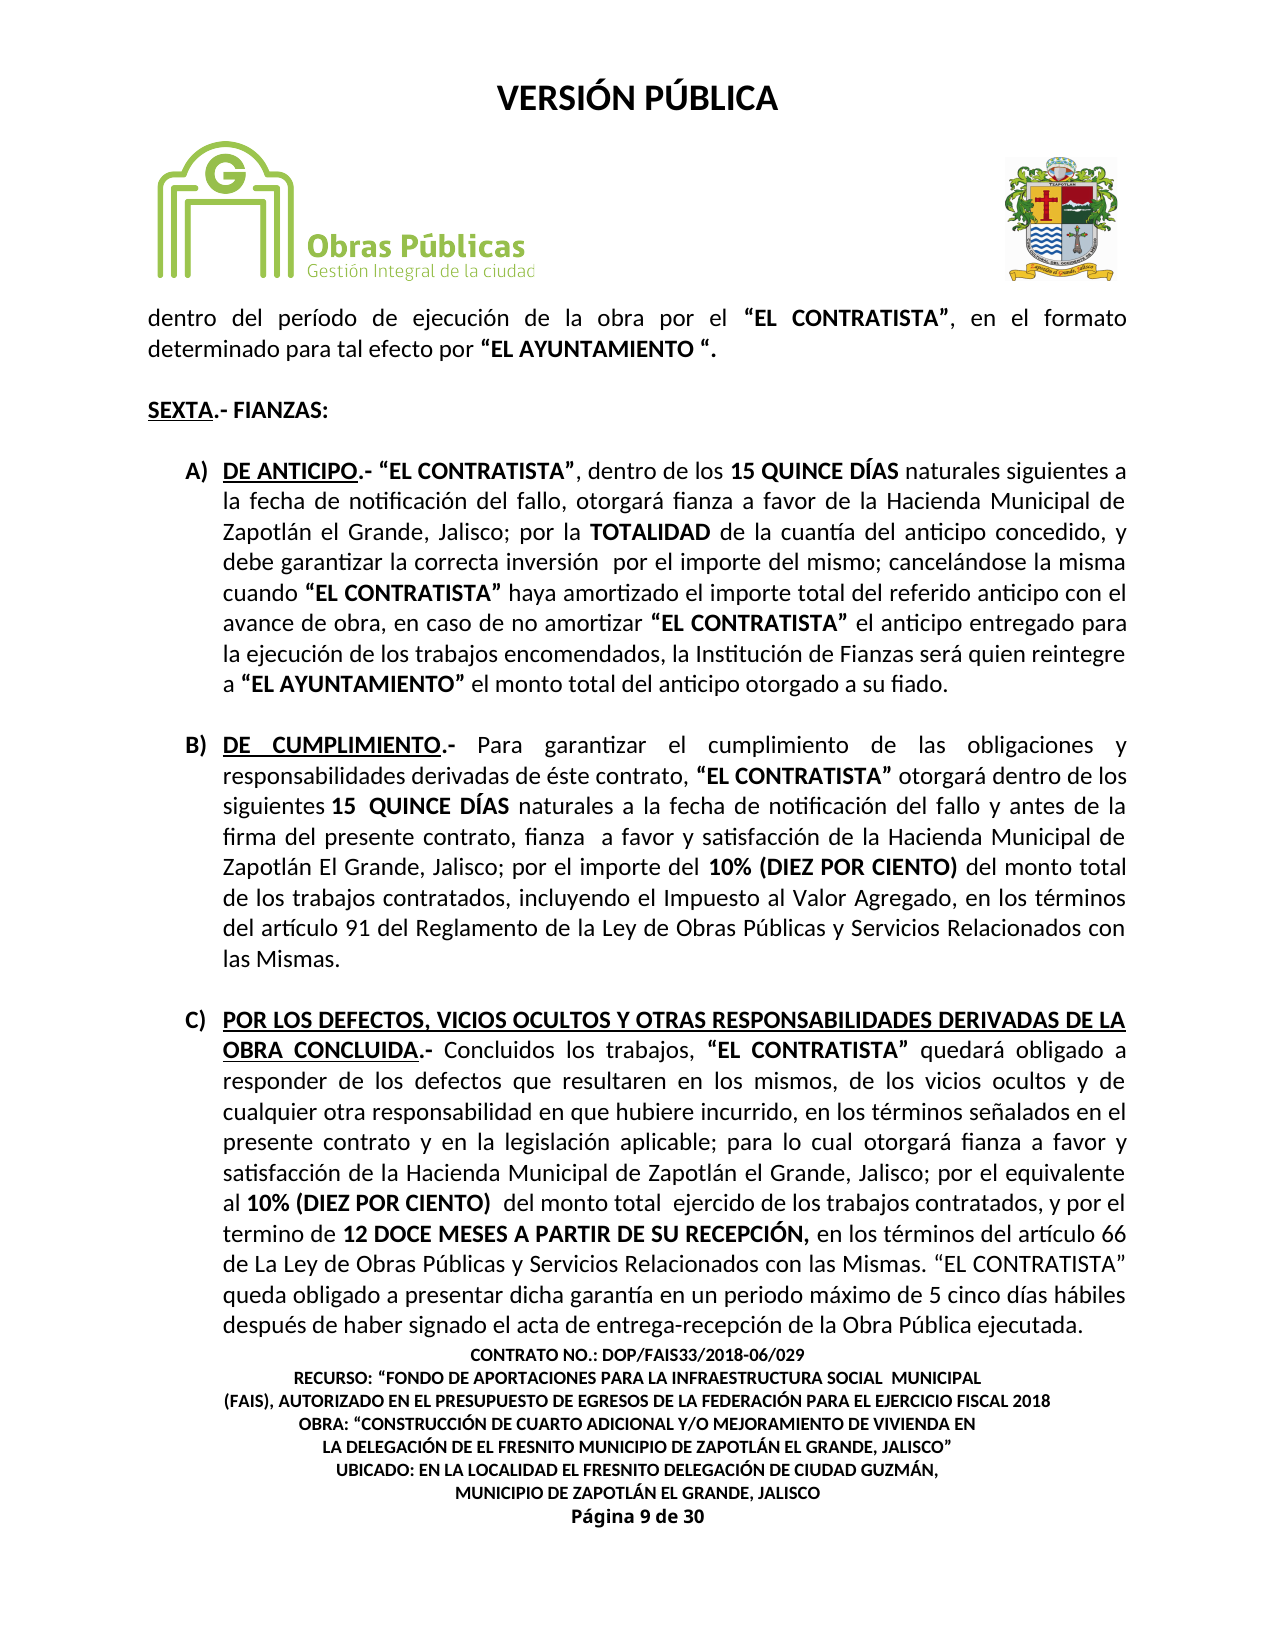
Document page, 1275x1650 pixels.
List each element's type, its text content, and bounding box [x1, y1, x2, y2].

list POR LOS DEFECTOS, VICIOS OCULTOS Y OTRAS RESPONSABILIDADES DERIVADAS DE LA OBRA CONCLUIDA.- Concluidos los trabajos, “EL CONTRATISTA” quedará obligado a responder de los defectos que resultaren en los mismos, de los vicios ocultos y de cualquier otra responsabilidad en que hubiere incurrido, en los términos señalados en el presente contrato y en la legislación aplicable; para lo cual otorgará fianza a favor y satisfacción de la Hacienda Municipal de Zapotlán el Grande, Jalisco; por el equivalente al 10% (DIEZ POR CIENTO) del monto total ejercido de los trabajos contratados, y por el termino de 12 DOCE MESES A PARTIR DE SU RECEPCIÓN, en los términos del artículo 66 de La Ley de Obras Públicas y Servicios Relacionados con las Mismas. “EL CONTRATISTA” queda obligado a presentar dicha garantía en un periodo máximo de 5 cinco días hábiles después de haber signado el acta de entrega-recepción de la Obra Pública ejecutada. [185, 1004, 1127, 1340]
list DE ANTICIPO.- “EL CONTRATISTA”, dentro de los 15 QUINCE DÍAS naturales siguientes a la fecha de notificación del fallo, otorgará fianza a favor de la Hacienda Municipal de Zapotlán el Grande, Jalisco; por la TOTALIDAD de la cuantía del anticipo concedido, y debe garantizar la correcta inversión por el importe del mismo; cancelándose la misma cuando “EL CONTRATISTA” haya amortizado el importe total del referido anticipo con el avance de obra, en caso de no amortizar “EL CONTRATISTA” el anticipo entregado para la ejecución de los trabajos encomendados, la Institución de Fianzas será quien reintegre a “EL AYUNTAMIENTO” el monto total del anticipo otorgado a su fiado. [185, 455, 1127, 699]
text SEXTA.- FIANZAS: [148, 394, 1127, 424]
picture [157, 141, 535, 281]
picture [1005, 157, 1118, 281]
list DE CUMPLIMIENTO.- Para garantizar el cumplimiento de las obligaciones y responsabilidades derivadas de éste contrato, “EL CONTRATISTA” otorgará dentro de los siguientes 15 QUINCE DÍAS naturales a la fecha de notificación del fallo y antes de la firma del presente contrato, fianza a favor y satisfacción de la Hacienda Municipal de Zapotlán El Grande, Jalisco; por el importe del 10% (DIEZ POR CIENTO) del monto total de los trabajos contratados, incluyendo el Impuesto al Valor Agregado, en los términos del artículo 91 del Reglamento de la Ley de Obras Públicas y Servicios Relacionados con las Mismas. [185, 729, 1127, 974]
